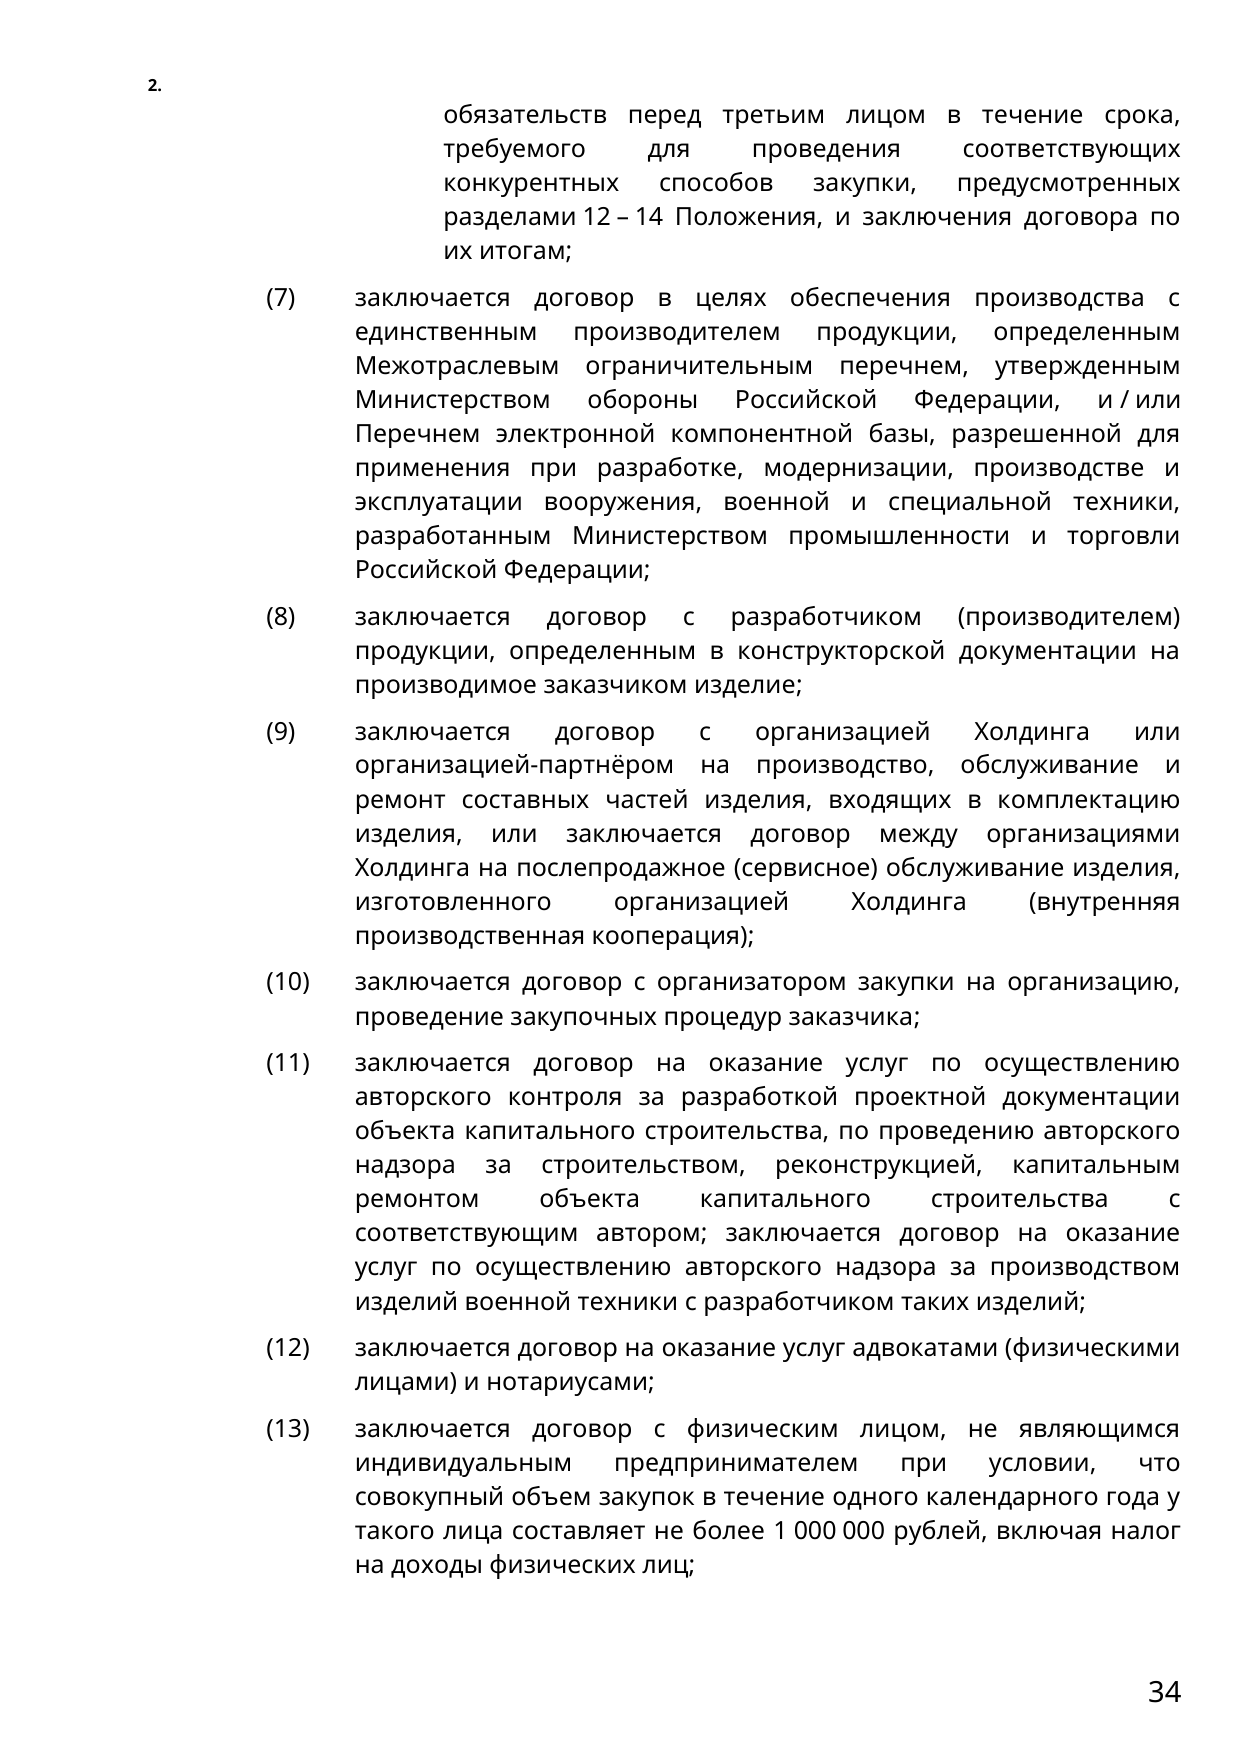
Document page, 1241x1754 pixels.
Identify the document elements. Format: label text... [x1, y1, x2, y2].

list заключается договор в целях обеспечения производства с единственным производителем продукции, определенным Межотраслевым ограничительным перечнем, утвержденным Министерством обороны Российской Федерации, и / или Перечнем электронной компонентной базы, разрешенной для применения при разработке, модернизации, производстве и эксплуатации вооружения, военной и специальной техники, разработанным Министерством промышленности и торговли Российской Федерации; [266, 279, 1181, 586]
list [354, 97, 1181, 267]
list заключается договор с разработчиком (производителем) продукции, определенным в конструкторской документации на производимое заказчиком изделие; [266, 598, 1181, 701]
list заключается договор на оказание услуг по осуществлению авторского контроля за разработкой проектной документации объекта капитального строительства, по проведению авторского надзора за строительством, реконструкцией, капитальным ремонтом объекта капитального строительства с соответствующим автором; заключается договор на оказание услуг по осуществлению авторского надзора за производством изделий военной техники с разработчиком таких изделий; [266, 1045, 1181, 1317]
list заключается договор с организацией Холдинга или организацией-партнёром на производство, обслуживание и ремонт составных частей изделия, входящих в комплектацию изделия, или заключается договор между организациями Холдинга на послепродажное (сервисное) обслуживание изделия, изготовленного организацией Холдинга (внутренняя производственная кооперация); [266, 713, 1181, 952]
list заключается договор с физическим лицом, не являющимся индивидуальным предпринимателем при условии, что совокупный объем закупок в течение одного календарного года у такого лица составляет не более 1 000 000 рублей, включая налог на доходы физических лиц; [266, 1410, 1181, 1581]
list заключается договор на оказание услуг адвокатами (физическими лицами) и нотариусами; [266, 1330, 1181, 1398]
list заключается договор с организатором закупки на организацию, проведение закупочных процедур заказчика; [266, 964, 1181, 1032]
